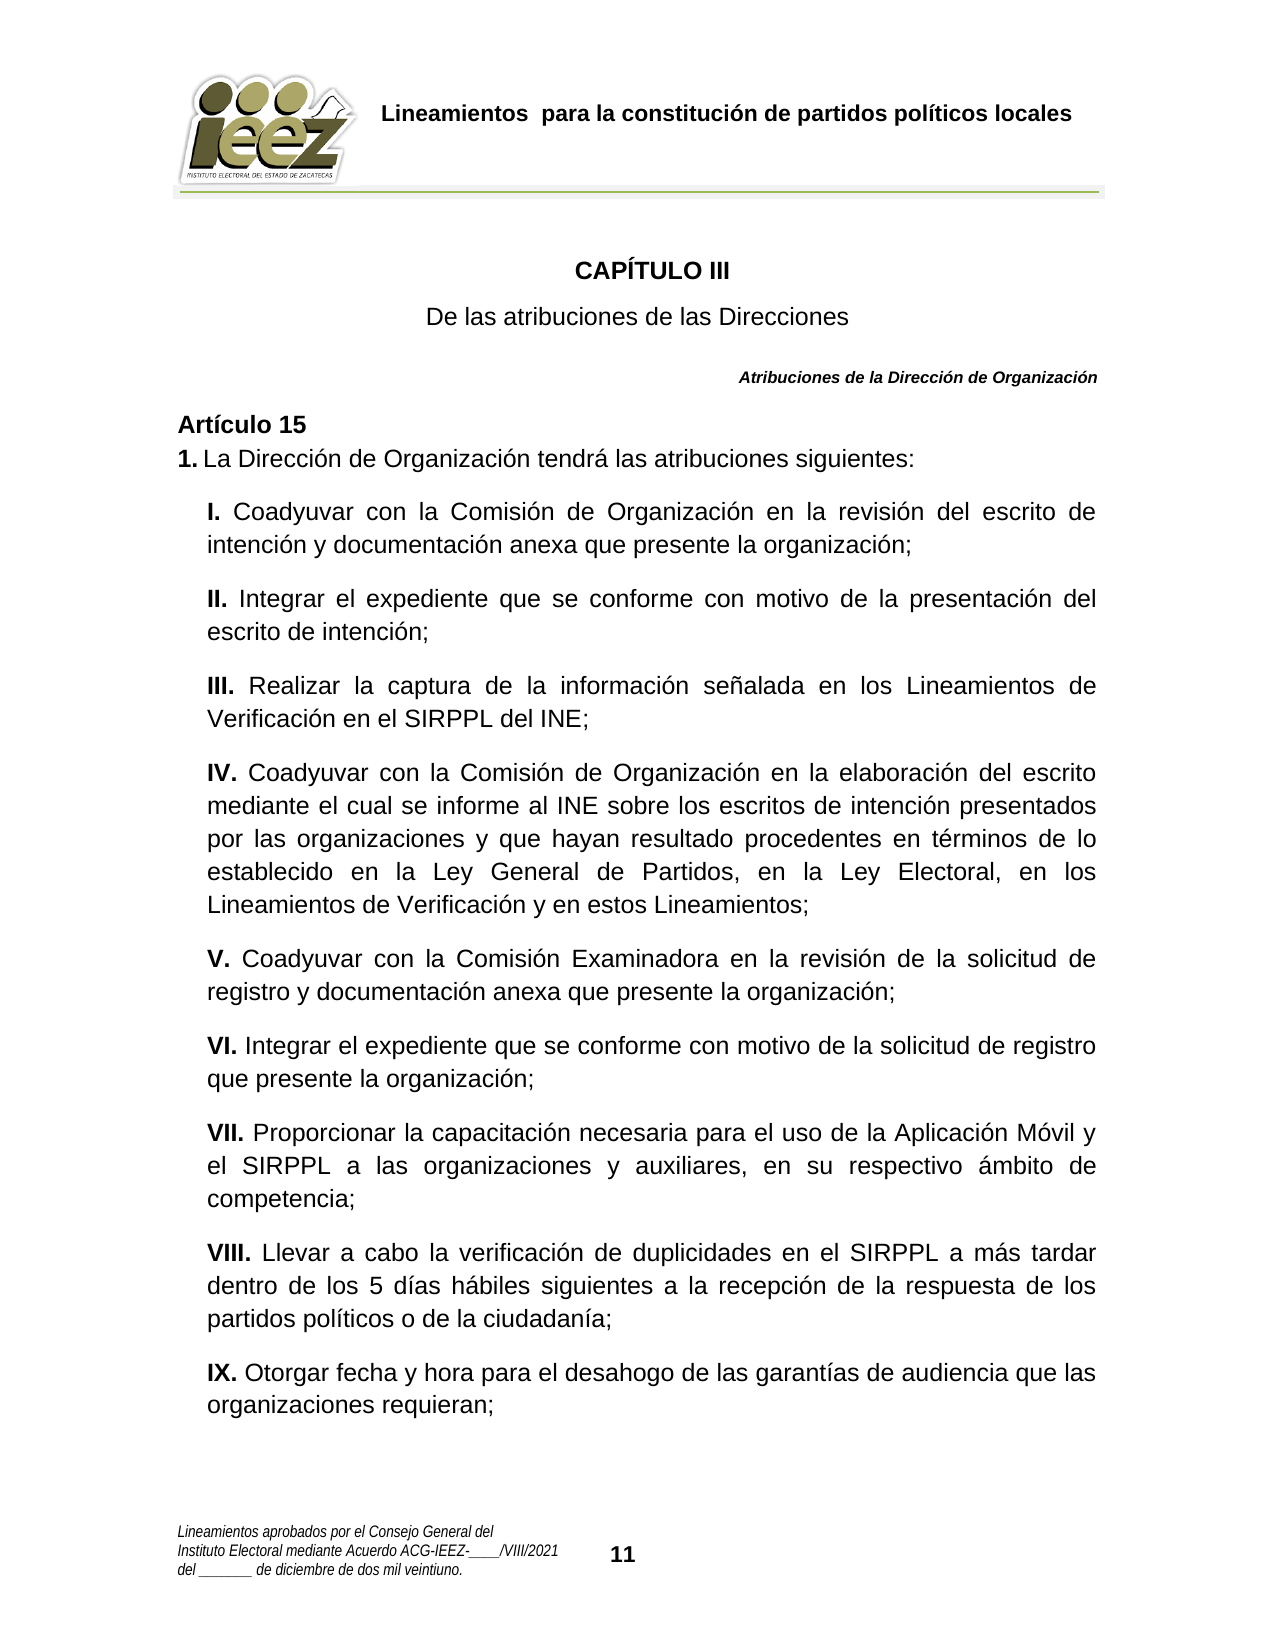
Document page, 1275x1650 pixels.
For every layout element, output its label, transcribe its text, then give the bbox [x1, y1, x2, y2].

text Atribuciones de la Dirección de Organización [177, 368, 1098, 387]
text III. Realizar la captura de la información señalada en los Lineamientos de Verificación en el SIRPPL del INE; [207, 671, 1098, 733]
text 1. La Dirección de Organización tendrá las atribuciones siguientes: [177, 443, 1098, 472]
text De las atribuciones de las Direcciones [177, 302, 1098, 330]
text I. Coadyuvar con la Comisión de Organización en la revisión del escrito de intención y documentación anexa que presente la organización; [207, 497, 1098, 559]
text CAPÍTULO III [207, 256, 1098, 285]
text II. Integrar el expediente que se conforme con motivo de la presentación del escrito de intención; [207, 584, 1098, 646]
text Artículo 15 [177, 411, 1098, 439]
text VI. Integrar el expediente que se conforme con motivo de la solicitud de registro que presente la organización; [207, 1031, 1098, 1093]
picture [177, 73, 359, 186]
text IV. Coadyuvar con la Comisión de Organización en la elaboración del escrito mediante el cual se informe al INE sobre los escritos de intención presentados por las organizaciones y que hayan resultado procedentes en términos de lo establecido en la Ley General de Partidos, en la Ley Electoral, en los Lineamientos de Verificación y en estos Lineamientos; [207, 758, 1098, 919]
text VII. Proporcionar la capacitación necesaria para el uso de la Aplicación Móvil y el SIRPPL a las organizaciones y auxiliares, en su respectivo ámbito de competencia; [207, 1118, 1098, 1212]
text IX. Otorgar fecha y hora para el desahogo de las garantías de audiencia que las organizaciones requieran; [207, 1357, 1098, 1419]
text VIII. Llevar a cabo la verificación de duplicidades en el SIRPPL a más tardar dentro de los 5 días hábiles siguientes a la recepción de la respuesta de los partidos políticos o de la ciudadanía; [207, 1238, 1098, 1332]
text V. Coadyuvar con la Comisión Examinadora en la revisión de la solicitud de registro y documentación anexa que presente la organización; [207, 944, 1098, 1006]
